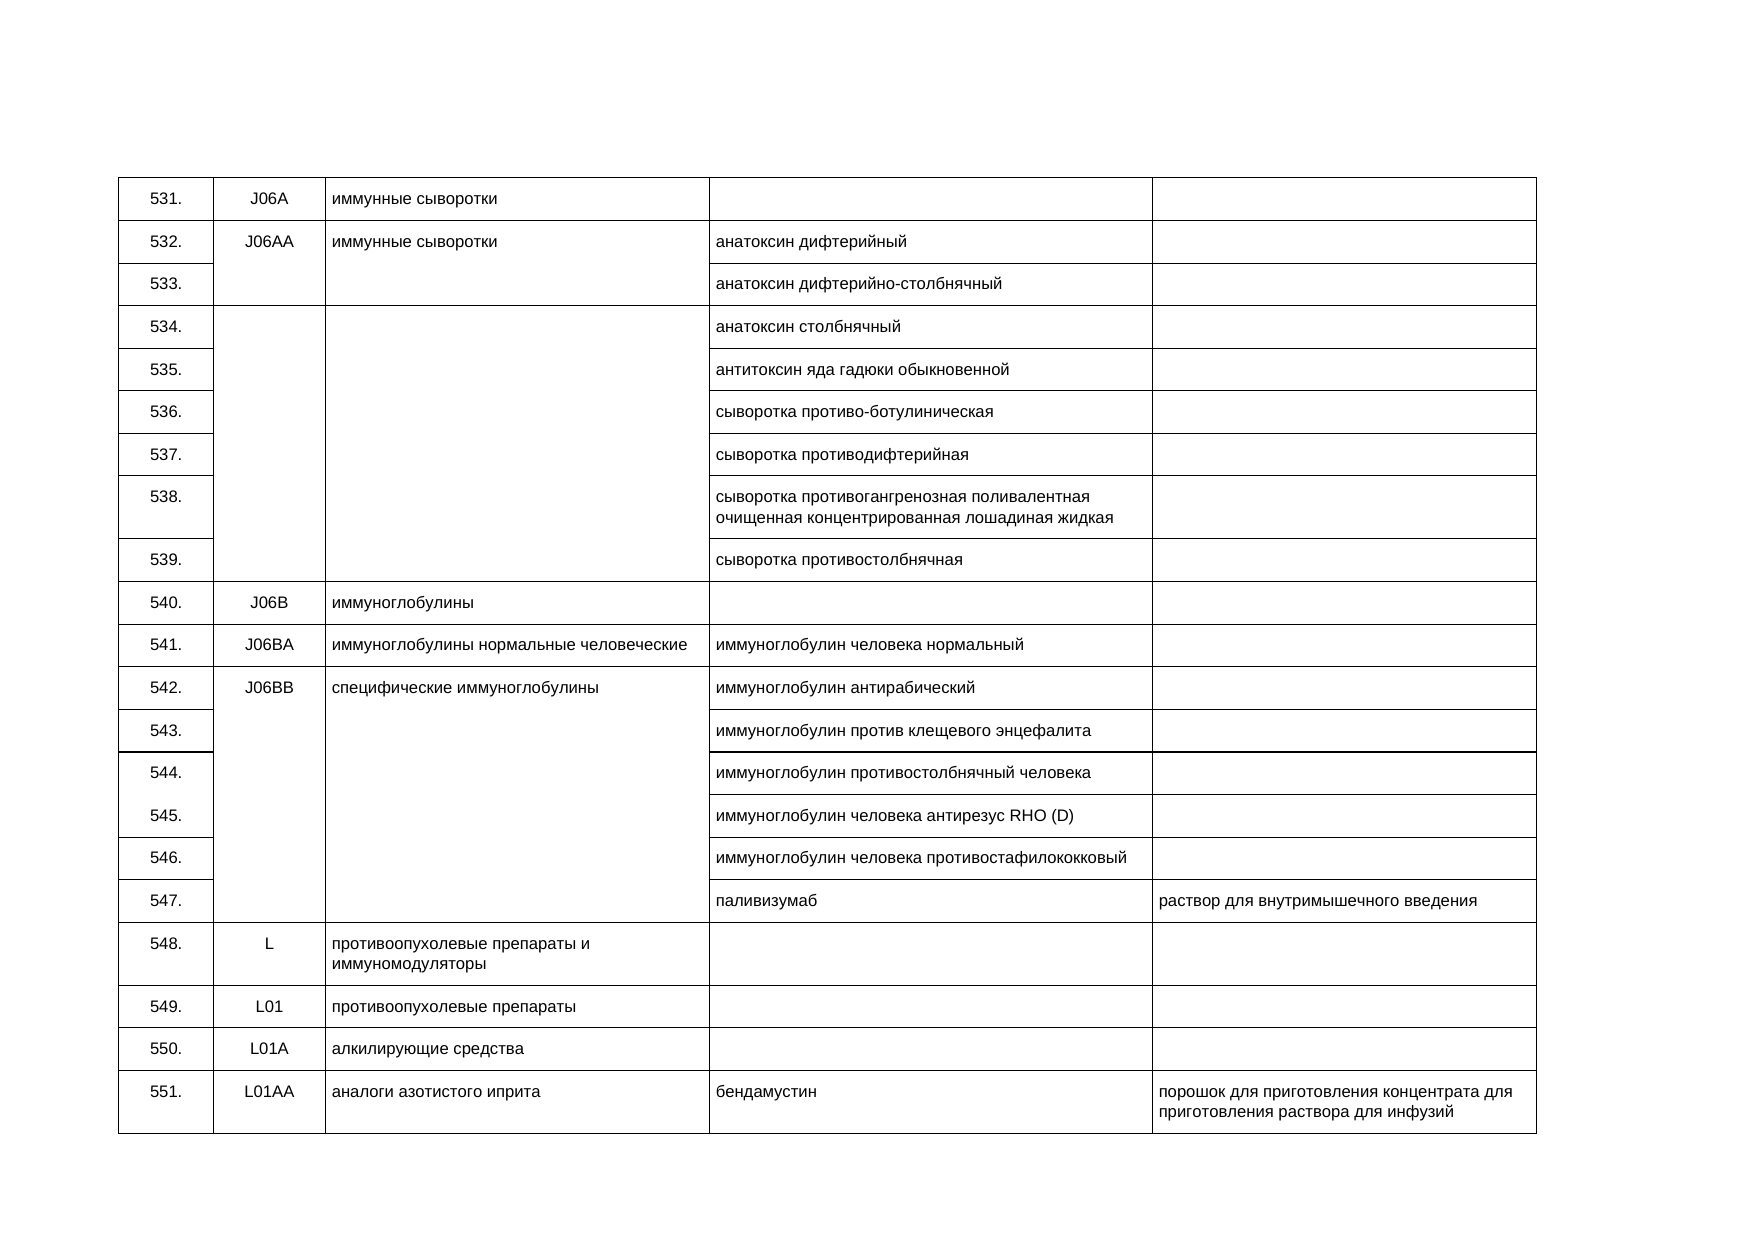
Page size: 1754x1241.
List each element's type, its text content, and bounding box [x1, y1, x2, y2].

table_cell [710, 923, 1152, 985]
table_cell [1153, 923, 1536, 985]
table_cell L01AA [214, 1071, 325, 1133]
table_cell алкилирующие средства [326, 1028, 709, 1070]
table_cell бендамустин [710, 1071, 1152, 1133]
table_cell иммуноглобулин против клещевого энцефалита [710, 710, 1152, 751]
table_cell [326, 1071, 709, 1133]
table_cell 537. [119, 434, 213, 475]
table_cell анатоксин дифтерийный [710, 221, 1152, 262]
table_cell L01A [214, 1028, 325, 1070]
table_cell [1153, 539, 1536, 581]
table_cell 546. [119, 838, 213, 879]
table_cell 531. [119, 178, 213, 220]
table_cell иммуноглобулин человека противостафилококковый [710, 838, 1152, 879]
table_cell 533. [119, 264, 213, 305]
table_cell 544. [119, 753, 213, 794]
table_cell 535. [119, 349, 213, 390]
table_cell [1153, 476, 1536, 538]
table_cell 551. [119, 1071, 213, 1133]
table_cell [710, 986, 1152, 1027]
table_cell [1153, 264, 1536, 305]
table_cell 538. [119, 476, 213, 538]
table_cell [1153, 221, 1536, 262]
table_cell [1153, 667, 1536, 709]
table_cell 549. [119, 986, 213, 1027]
table_cell паливизумаб [710, 880, 1152, 922]
table_cell [710, 1028, 1152, 1070]
table_cell иммуноглобулины [326, 582, 709, 623]
table_cell [1153, 178, 1536, 220]
table_cell [1153, 710, 1536, 751]
table_cell иммунные сыворотки [326, 221, 709, 305]
table_cell [326, 306, 709, 581]
table_cell иммуноглобулин человека нормальный [710, 625, 1152, 666]
table_cell 548. [119, 923, 213, 985]
table_cell 532. [119, 221, 213, 262]
table_cell 547. [119, 880, 213, 922]
table_cell 536. [119, 391, 213, 433]
table_cell 541. [119, 625, 213, 666]
table_cell [214, 306, 325, 581]
table_cell [1153, 795, 1536, 837]
table_cell [1153, 582, 1536, 623]
table_cell [1153, 349, 1536, 390]
table_cell [1153, 306, 1536, 348]
table_cell противоопухолевые препараты и иммуномодуляторы [326, 923, 709, 985]
table_cell сыворотка противогангренозная поливалентная очищенная концентрированная лошадиная жидкая [710, 476, 1152, 538]
table_cell раствор для внутримышечного введения [1153, 880, 1536, 922]
table_cell J06A [214, 178, 325, 220]
table_cell J06BB [214, 667, 325, 922]
table_cell [1153, 986, 1536, 1027]
table_cell [1153, 838, 1536, 879]
table_cell иммуноглобулин антирабический [710, 667, 1152, 709]
table_cell L01 [214, 986, 325, 1027]
table_cell 545. [119, 794, 213, 837]
table_cell [710, 178, 1152, 220]
table_cell L [214, 923, 325, 985]
table_cell [1153, 1028, 1536, 1070]
table_cell противоопухолевые препараты [326, 986, 709, 1027]
table_cell сыворотка противостолбнячная [710, 539, 1152, 581]
table_cell анатоксин дифтерийно-столбнячный [710, 264, 1152, 305]
table_cell J06BA [214, 625, 325, 666]
table_cell иммунные сыворотки [326, 178, 709, 220]
table_cell J06AA [214, 221, 325, 305]
table_cell [1153, 434, 1536, 475]
table_cell [1153, 753, 1536, 794]
table_cell антитоксин яда гадюки обыкновенной [710, 349, 1152, 390]
table_cell 542. [119, 667, 213, 709]
table_cell порошок для приготовления концентрата для приготовления раствора для инфузий [1153, 1071, 1536, 1133]
table_cell J06B [214, 582, 325, 623]
table_cell [1153, 625, 1536, 666]
table_cell иммуноглобулин противостолбнячный человека [710, 753, 1152, 794]
table_cell анатоксин столбнячный [710, 306, 1152, 348]
table_cell 550. [119, 1028, 213, 1070]
table_cell сыворотка противо-ботулиническая [710, 391, 1152, 433]
table_cell сыворотка противодифтерийная [710, 434, 1152, 475]
table_cell [1153, 391, 1536, 433]
table_cell 540. [119, 582, 213, 623]
table_cell иммуноглобулины нормальные человеческие [326, 625, 709, 666]
table_cell 539. [119, 539, 213, 581]
table_cell иммуноглобулин человека антирезус RHO (D) [710, 795, 1152, 837]
table_cell [710, 582, 1152, 623]
table_cell 543. [119, 710, 213, 751]
table_cell 534. [119, 306, 213, 348]
table_cell специфические иммуноглобулины [326, 667, 709, 922]
